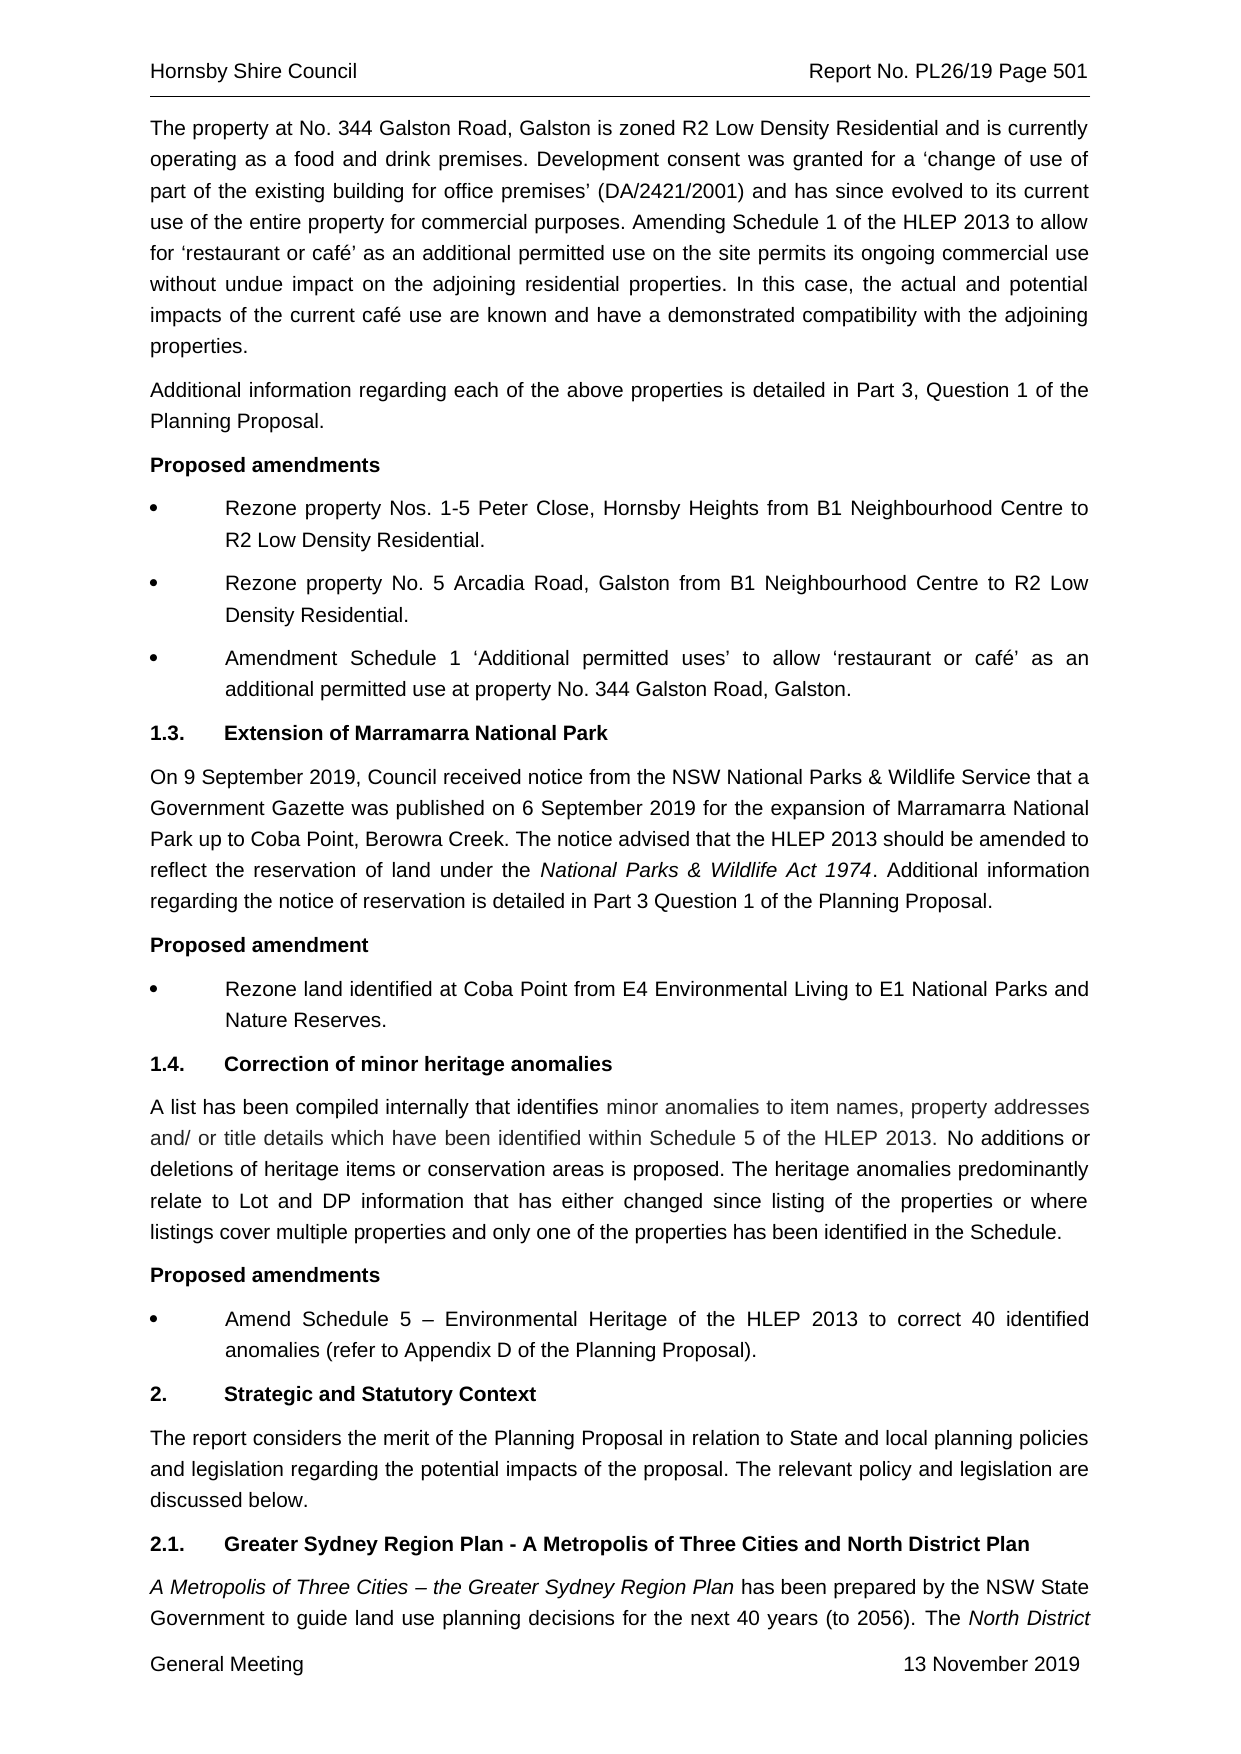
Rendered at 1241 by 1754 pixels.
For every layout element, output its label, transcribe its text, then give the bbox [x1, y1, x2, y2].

text The property at No. 344 Galston Road, Galston is zoned R2 Low Density Residential and is currently operating as a food and drink premises. Development consent was granted for a ‘change of use of part of the existing building for office premises’ (DA/2421/2001) and has since evolved to its current use of the entire property for commercial purposes. Amending Schedule 1 of the HLEP 2013 to allow for ‘restaurant or café’ as an additional permitted use on the site permits its ongoing commercial use without undue impact on the adjoining residential properties. In this case, the actual and potential impacts of the current café use are known and have a demonstrated compatibility with the adjoining properties. [150, 116, 1090, 358]
list Amendment Schedule 1 ‘Additional permitted uses’ to allow ‘restaurant or café’ as an additional permitted use at property No. 344 Galston Road, Galston. [150, 646, 1090, 701]
text The report considers the merit of the Planning Proposal in relation to State and local planning policies and legislation regarding the potential impacts of the proposal. The relevant policy and legislation are discussed below. [150, 1425, 1090, 1512]
list Extension of Marramarra National Park [150, 721, 1090, 745]
text On 9 September 2019, Council received notice from the NSW National Parks & Wildlife Service that a Government Gazette was published on 6 September 2019 for the expansion of Marramarra National Park up to Coba Point, Berowra Creek. The notice advised that the HLEP 2013 should be amended to reflect the reservation of land under the National Parks & Wildlife Act 1974. Additional information regarding the notice of reservation is detailed in Part 3 Question 1 of the Planning Proposal. [150, 764, 1090, 913]
list Amend Schedule 5 – Environmental Heritage of the HLEP 2013 to correct 40 identified anomalies (refer to Appendix D of the Planning Proposal). [150, 1307, 1090, 1362]
list Rezone land identified at Coba Point from E4 Environmental Living to E1 National Parks and Nature Reserves. [150, 976, 1090, 1032]
list Strategic and Statutory Context [150, 1382, 1090, 1406]
text Proposed amendments [150, 1263, 1090, 1287]
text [150, 1575, 1090, 1630]
list Greater Sydney Region Plan - A Metropolis of Three Cities and North District Plan [150, 1531, 1090, 1555]
text Proposed amendments [150, 453, 1090, 477]
list Rezone property Nos. 1-5 Peter Close, Hornsby Heights from B1 Neighbourhood Centre to R2 Low Density Residential. [150, 496, 1090, 551]
text Additional information regarding each of the above properties is detailed in Part 3, Question 1 of the Planning Proposal. [150, 378, 1090, 433]
text Proposed amendment [150, 933, 1090, 957]
list Correction of minor heritage anomalies [150, 1051, 1090, 1075]
list Rezone property No. 5 Arcadia Road, Galston from B1 Neighbourhood Centre to R2 Low Density Residential. [150, 571, 1090, 626]
text A list has been compiled internally that identifies minor anomalies to item names, property addresses and/ or title details which have been identified within Schedule 5 of the HLEP 2013. No additions or deletions of heritage items or conservation areas is proposed. The heritage anomalies predominantly relate to Lot and DP information that has either changed since listing of the properties or where listings cover multiple properties and only one of the properties has been identified in the Schedule. [150, 1095, 1090, 1243]
